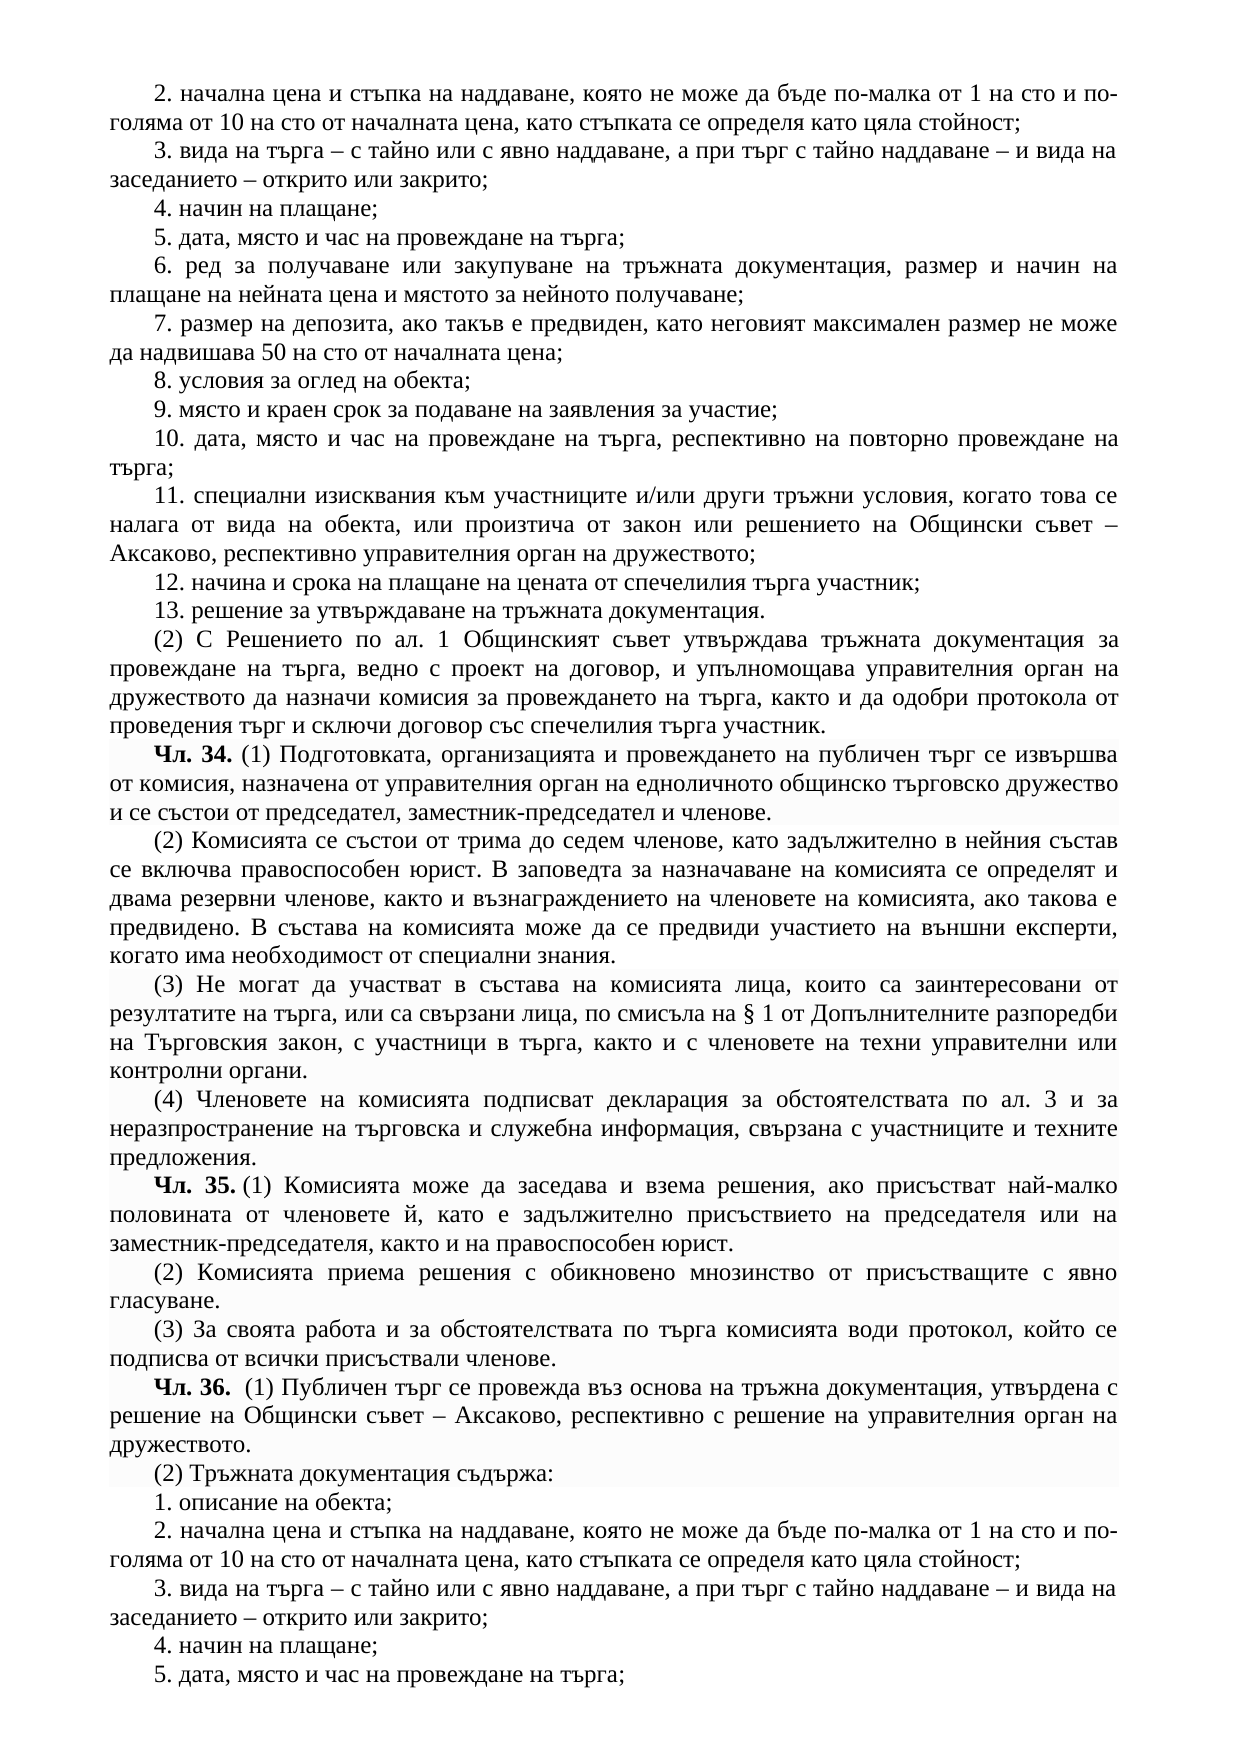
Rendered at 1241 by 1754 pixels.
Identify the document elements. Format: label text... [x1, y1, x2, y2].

text 3. вида на търга – с тайно или с явно наддаване, а при търг с тайно наддаване – и вида на заседанието – открито или закрито; [109, 135, 1119, 193]
text 4. начин на плащане; [109, 1630, 1119, 1659]
text (2) Комисията се състои от трима до седем членове, като задължително в нейния състав се включва правоспособен юрист. В заповедта за назначаване на комисията се определят и двама резервни членове, както и възнаграждението на членовете на комисията, ако такова е предвидено. В състава на комисията може да се предвиди участието на външни експерти, когато има необходимост от специални знания. [109, 825, 1119, 969]
text 2. начална цена и стъпка на наддаване, която не може да бъде по-малка от 1 на сто и по-голяма от 10 на сто от началната цена, като стъпката се определя като цяла стойност; [109, 1515, 1119, 1573]
text 9. място и краен срок за подаване на заявления за участие; [109, 394, 1119, 423]
text (3) За своята работа и за обстоятелствата по търга комисията води протокол, който се подписва от всички присъствали членове. [109, 1314, 1119, 1372]
text 8. условия за оглед на обекта; [109, 365, 1119, 394]
text 5. дата, място и час на провеждане на търга; [109, 1659, 1119, 1688]
text Чл. 36. (1) Публичен търг се провежда въз основа на тръжна документация, утвърдена с решение на Общински съвет – Аксаково, респективно с решение на управителния орган на дружеството. [109, 1372, 1119, 1458]
text 3. вида на търга – с тайно или с явно наддаване, а при търг с тайно наддаване – и вида на заседанието – открито или закрито; [109, 1573, 1119, 1630]
text 7. размер на депозита, ако такъв е предвиден, като неговият максимален размер не може да надвишава 50 на сто от началната цена; [109, 308, 1119, 365]
text 2. начална цена и стъпка на наддаване, която не може да бъде по-малка от 1 на сто и по-голяма от 10 на сто от началната цена, като стъпката се определя като цяла стойност; [109, 78, 1119, 135]
text Чл. 34. (1) Подготовката, организацията и провеждането на публичен търг се извършва от комисия, назначена от управителния орган на едноличното общинско търговско дружество и се състои от председател, заместник-председател и членове. [109, 739, 1119, 825]
text 10. дата, място и час на провеждане на търга, респективно на повторно провеждане на търга; [109, 423, 1119, 480]
text (3) Не могат да участват в състава на комисията лица, които са заинтересовани от резултатите на търга, или са свързани лица, по смисъла на § 1 от Допълнителните разпоредби на Търговския закон, с участници в търга, както и с членовете на техни управителни или контролни органи. [109, 969, 1119, 1084]
text 4. начин на плащане; [109, 193, 1119, 222]
text 12. начина и срока на плащане на цената от спечелилия търга участник; [109, 567, 1119, 595]
text (2) Комисията приема решения с обикновено мнозинство от присъстващите с явно гласуване. [109, 1257, 1119, 1314]
text (2) С Решението по ал. 1 Общинският съвет утвърждава тръжната документация за провеждане на търга, ведно с проект на договор, и упълномощава управителния орган на дружеството да назначи комисия за провеждането на търга, както и да одобри протокола от проведения търг и сключи договор със спечелилия търга участник. [109, 624, 1119, 739]
text (2) Тръжната документация съдържа: [109, 1458, 1119, 1487]
text 6. ред за получаване или закупуване на тръжната документация, размер и начин на плащане на нейната цена и мястото за нейното получаване; [109, 250, 1119, 308]
text 5. дата, място и час на провеждане на търга; [109, 222, 1119, 250]
text 11. специални изисквания към участниците и/или други тръжни условия, когато това се налага от вида на обекта, или произтича от закон или решението на Общински съвет – Аксаково, респективно управителния орган на дружеството; [109, 480, 1119, 567]
text (4) Членовете на комисията подписват декларация за обстоятелствата по ал. 3 и за неразпространение на търговска и служебна информация, свързана с участниците и техните предложения. [109, 1084, 1119, 1170]
text Чл. 35. (1) Комисията може да заседава и взема решения, ако присъстват най-малко половината от членовете й, като е задължително присъствието на председателя или на заместник-председателя, както и на правоспособен юрист. [109, 1170, 1119, 1257]
text 13. решение за утвърждаване на тръжната документация. [109, 595, 1119, 624]
text 1. описание на обекта; [109, 1487, 1119, 1515]
